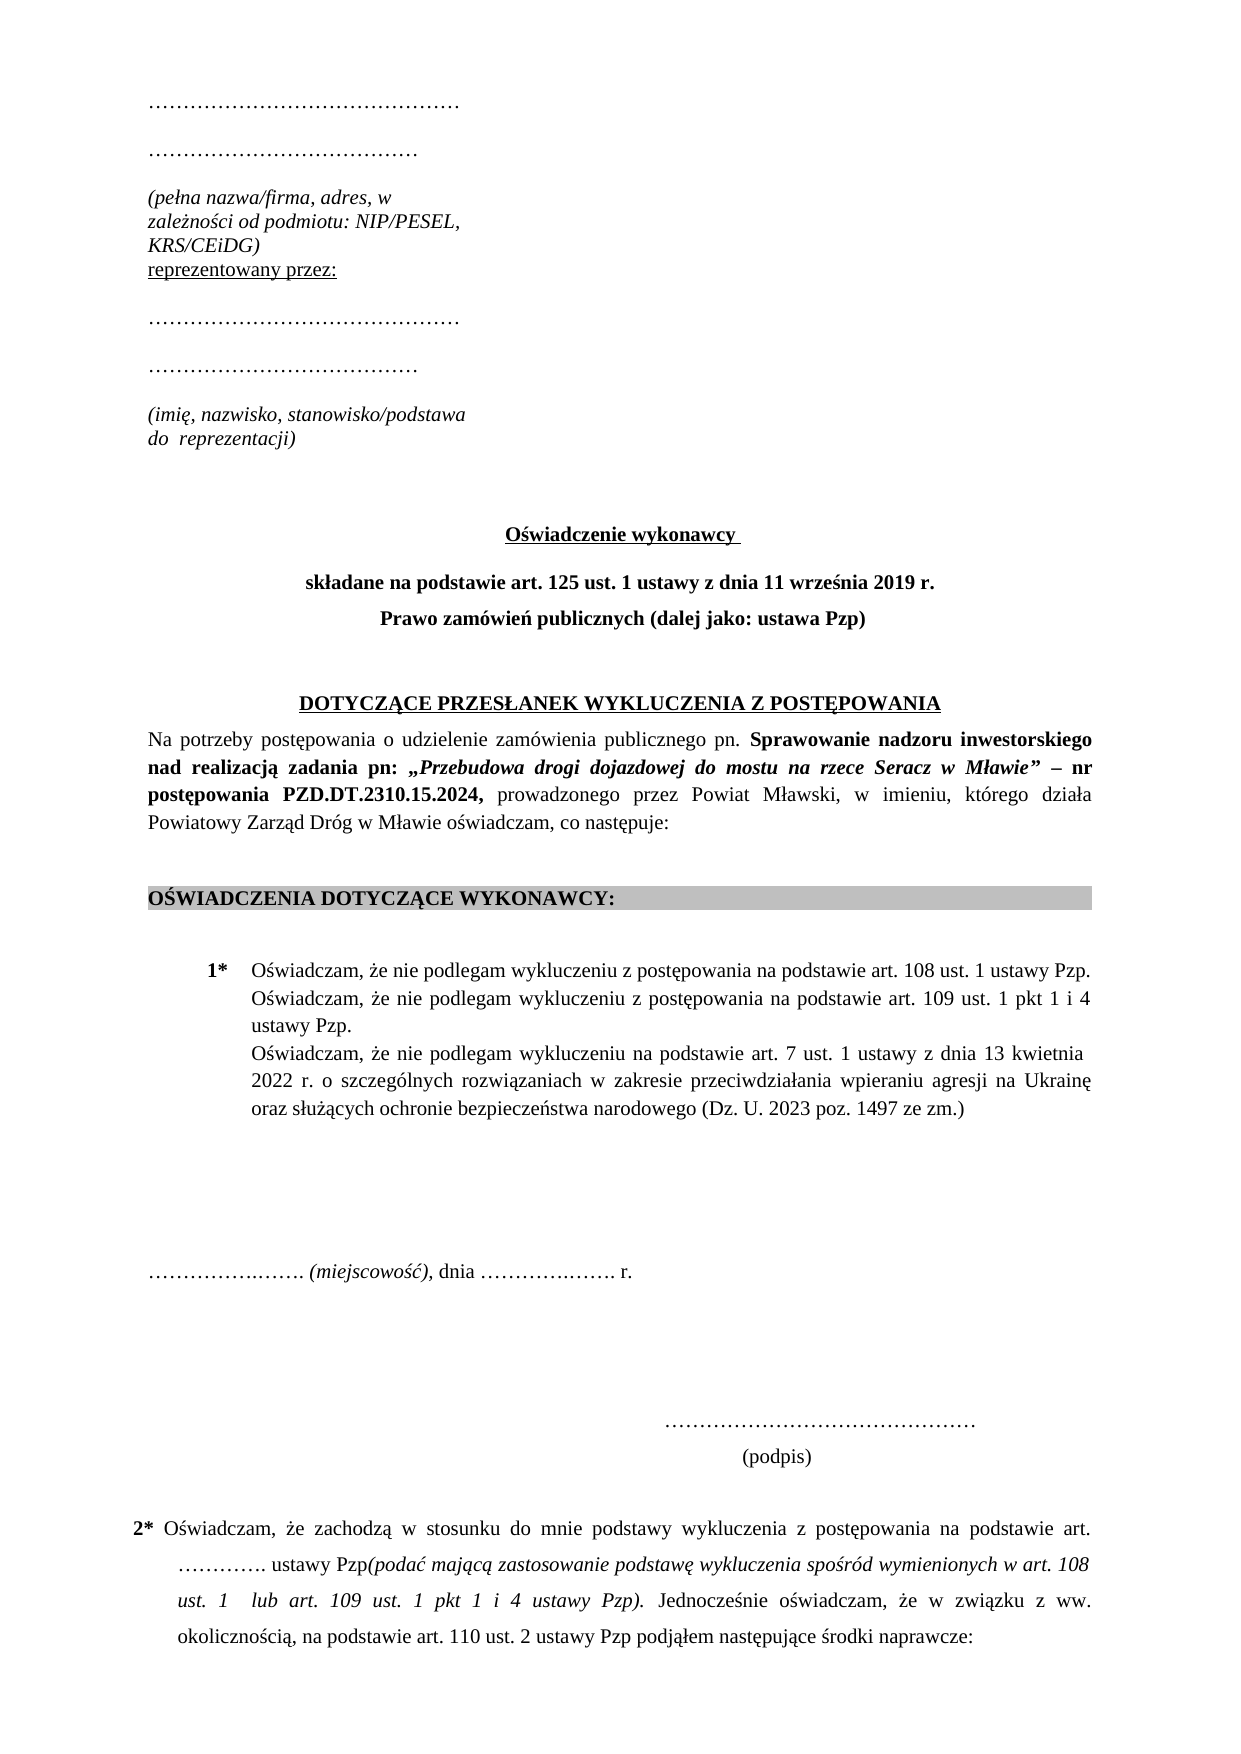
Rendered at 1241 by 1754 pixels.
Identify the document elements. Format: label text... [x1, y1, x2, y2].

text składane na podstawie art. 125 ust. 1 ustawy z dnia 11 września 2019 r. [148, 570, 1092, 594]
text …………….……. (miejscowość), dnia ………….……. r. [148, 1259, 1092, 1283]
text reprezentowany przez: [148, 257, 1092, 281]
text (imię, nazwisko, stanowisko/podstawa do reprezentacji) [148, 401, 472, 449]
text (pełna nazwa/firma, adres, w zależności od podmiotu: NIP/PESEL, KRS/CEiDG) [148, 185, 472, 257]
text 1* Oświadczam, że nie podlegam wykluczeniu z postępowania na podstawie art. 108 ust. 1 ustawy Pzp. [207, 958, 1092, 982]
text OŚWIADCZENIA DOTYCZĄCE WYKONAWCY: [148, 886, 1092, 910]
text Prawo zamówień publicznych (dalej jako: ustawa Pzp) [148, 606, 1092, 630]
text Oświadczam, że nie podlegam wykluczeniu z postępowania na podstawie art. 109 ust. 1 pkt 1 i 4 ustawy Pzp. [251, 986, 1092, 1037]
text ……………………………………… (podpis) [148, 1408, 1092, 1468]
text 2* Oświadczam, że zachodzą w stosunku do mnie podstawy wykluczenia z postępowania na podstawie art. …………. ustawy Pzp(podać mającą zastosowanie podstawę wykluczenia spośród wymienionych w art. 108 ust. 1 lub art. 109 ust. 1 pkt 1 i 4 ustawy Pzp). Jednocześnie oświadczam, że w związku z ww. okolicznością, na podstawie art. 110 ust. 2 ustawy Pzp podjąłem następujące środki naprawcze: [133, 1516, 1092, 1648]
text ………………………………………………………………………… [148, 89, 472, 161]
text Na potrzeby postępowania o udzielenie zamówienia publicznego pn. Sprawowanie nadzoru inwestorskiego nad realizacją zadania pn: „Przebudowa drogi dojazdowej do mostu na rzece Seracz w Mławie” – nr postępowania PZD.DT.2310.15.2024, prowadzonego przez Powiat Mławski, w imieniu, którego działa Powiatowy Zarząd Dróg w Mławie oświadczam, co następuje: [148, 727, 1092, 834]
text ………………………………………………………………………… [148, 305, 472, 377]
text DOTYCZĄCE PRZESŁANEK WYKLUCZENIA Z POSTĘPOWANIA [148, 691, 1092, 715]
text Oświadczenie wykonawcy [148, 522, 1092, 546]
text Oświadczam, że nie podlegam wykluczeniu na podstawie art. 7 ust. 1 ustawy z dnia 13 kwietnia 2022 r. o szczególnych rozwiązaniach w zakresie przeciwdziałania wpieraniu agresji na Ukrainę oraz służących ochronie bezpieczeństwa narodowego (Dz. U. 2023 poz. 1497 ze zm.) [251, 1041, 1092, 1120]
